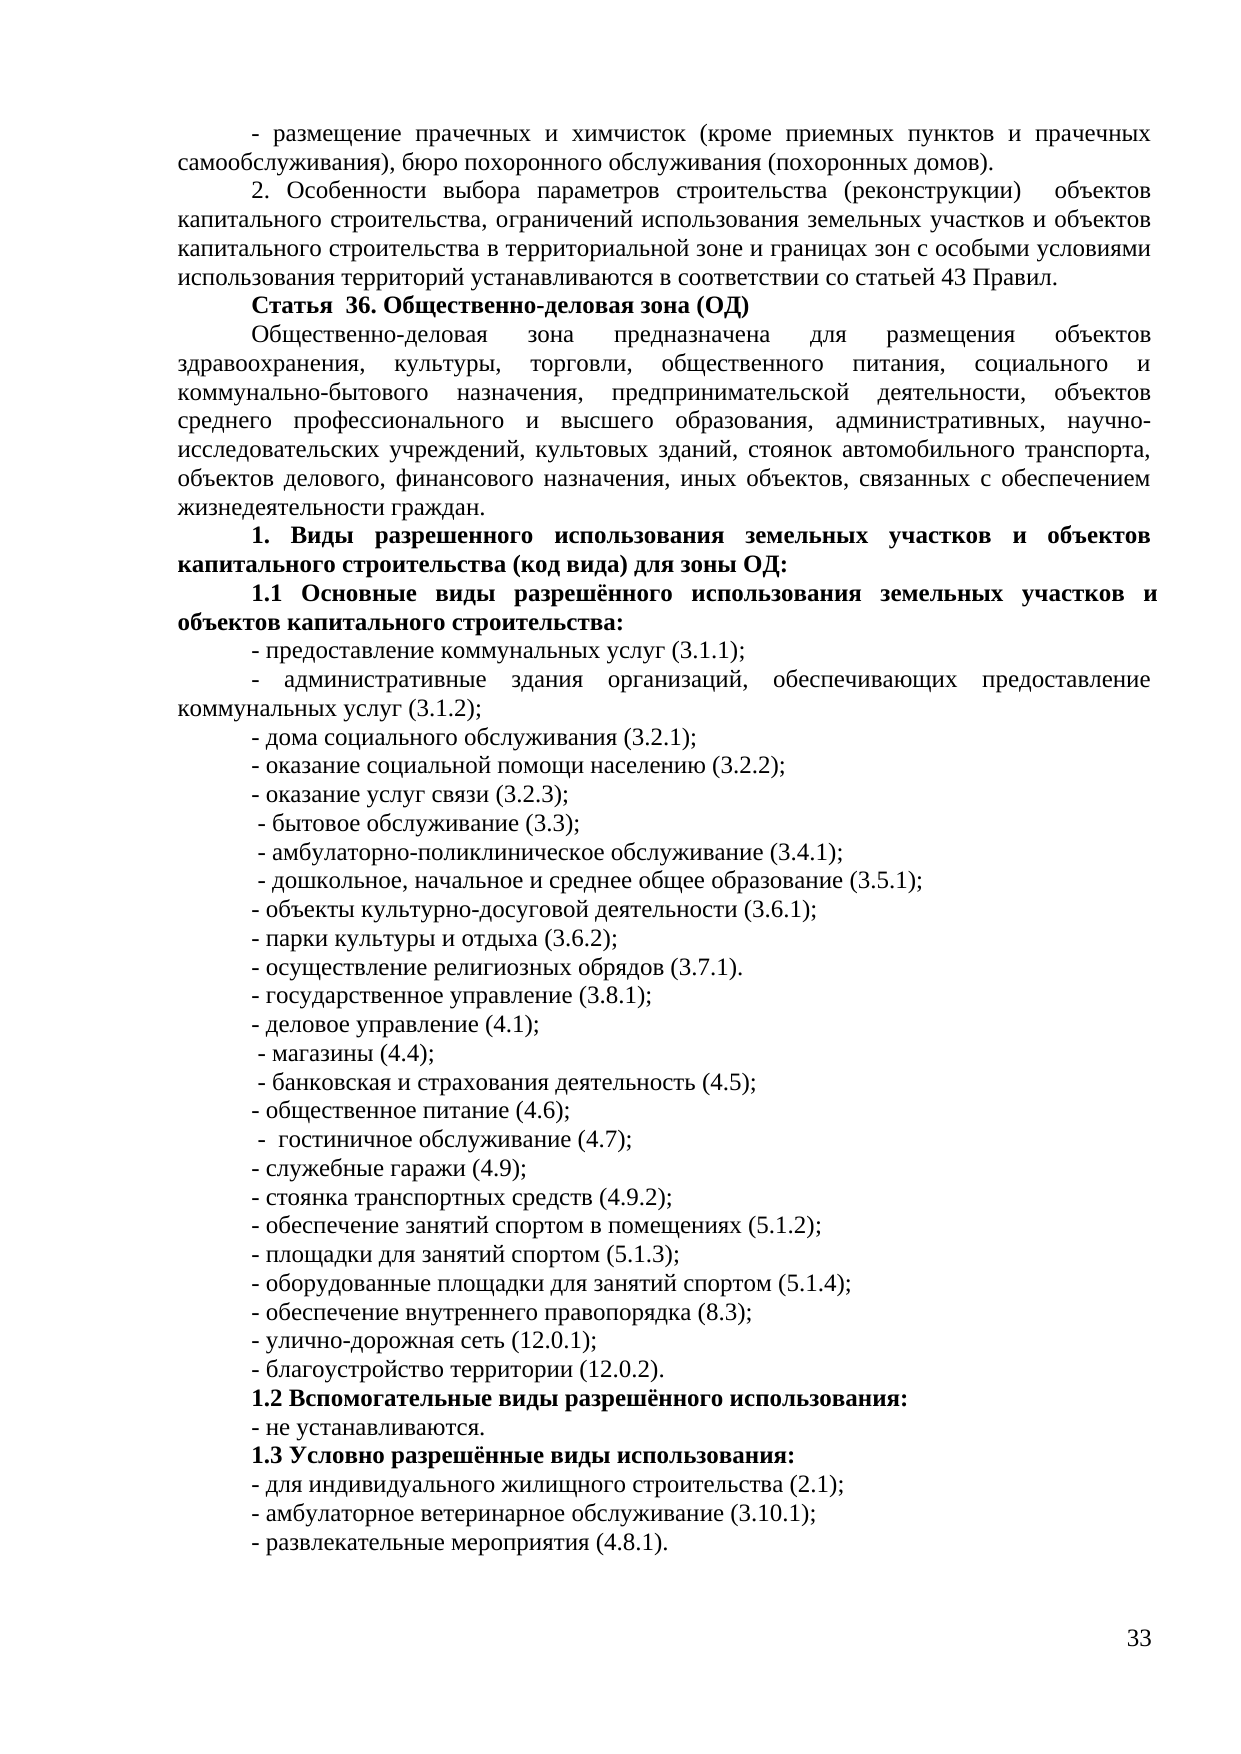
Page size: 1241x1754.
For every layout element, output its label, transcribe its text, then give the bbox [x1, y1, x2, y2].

text - осуществление религиозных обрядов (3.7.1). [177, 952, 1152, 981]
text Статья 36. Общественно-деловая зона (ОД) [177, 291, 1152, 319]
text - деловое управление (4.1); [177, 1009, 1152, 1038]
text - бытовое обслуживание (3.3); [177, 808, 1159, 837]
text - амбулаторно-поликлиническое обслуживание (3.4.1); [177, 837, 1152, 866]
text - размещение прачечных и химчисток (кроме приемных пунктов и прачечных самообслуживания), бюро похоронного обслуживания (похоронных домов). [177, 118, 1152, 176]
text - парки культуры и отдыха (3.6.2); [177, 923, 1152, 952]
text - дошкольное, начальное и среднее общее образование (3.5.1); [177, 866, 1152, 894]
text - амбулаторное ветеринарное обслуживание (3.10.1); [177, 1498, 1152, 1527]
text - административные здания организаций, обеспечивающих предоставление коммунальных услуг (3.1.2); [177, 664, 1152, 722]
text 1.3 Условно разрешённые виды использования: [177, 1441, 1152, 1469]
text - улично-дорожная сеть (12.0.1); [177, 1326, 1152, 1354]
text - не устанавливаются. [177, 1412, 1152, 1441]
text 1.2 Вспомогательные виды разрешённого использования: [177, 1383, 1152, 1412]
text - магазины (4.4); [177, 1038, 1152, 1067]
text - развлекательные мероприятия (4.8.1). [177, 1527, 1152, 1556]
text - объекты культурно-досуговой деятельности (3.6.1); [177, 894, 1152, 923]
text - служебные гаражи (4.9); [177, 1153, 1152, 1182]
text 2. Особенности выбора параметров строительства (реконструкции) объектов капитального строительства, ограничений использования земельных участков и объектов капитального строительства в территориальной зоне и границах зон с особыми условиями использования территорий устанавливаются в соответствии со статьей 43 Правил. [177, 176, 1152, 291]
text - дома социального обслуживания (3.2.1); [177, 722, 1152, 751]
text - площадки для занятий спортом (5.1.3); [177, 1239, 1152, 1268]
text - банковская и страхования деятельность (4.5); [177, 1067, 1152, 1096]
text 1.1 Основные виды разрешённого использования земельных участков и объектов капитального строительства: [177, 578, 1159, 636]
text Общественно-деловая зона предназначена для размещения объектов здравоохранения, культуры, торговли, общественного питания, социального и коммунально-бытового назначения, предпринимательской деятельности, объектов среднего профессионального и высшего образования, административных, научно-исследовательских учреждений, культовых зданий, стоянок автомобильного транспорта, объектов делового, финансового назначения, иных объектов, связанных с обеспечением жизнедеятельности граждан. [177, 319, 1152, 521]
text - благоустройство территории (12.0.2). [177, 1354, 1152, 1383]
text - оборудованные площадки для занятий спортом (5.1.4); [177, 1268, 1152, 1297]
text - стоянка транспортных средств (4.9.2); [177, 1182, 1152, 1211]
text - гостиничное обслуживание (4.7); [177, 1124, 1152, 1153]
text - для индивидуального жилищного строительства (2.1); [177, 1469, 1152, 1498]
text - государственное управление (3.8.1); [177, 981, 1152, 1009]
text 1. Виды разрешенного использования земельных участков и объектов капитального строительства (код вида) для зоны ОД: [177, 521, 1152, 578]
text - предоставление коммунальных услуг (3.1.1); [177, 636, 1152, 664]
text - оказание услуг связи (3.2.3); [177, 779, 1159, 808]
text - обеспечение занятий спортом в помещениях (5.1.2); [177, 1211, 1152, 1239]
text - обеспечение внутреннего правопорядка (8.3); [177, 1297, 1152, 1326]
text - общественное питание (4.6); [177, 1096, 1152, 1124]
text - оказание социальной помощи населению (3.2.2); [177, 751, 1152, 779]
